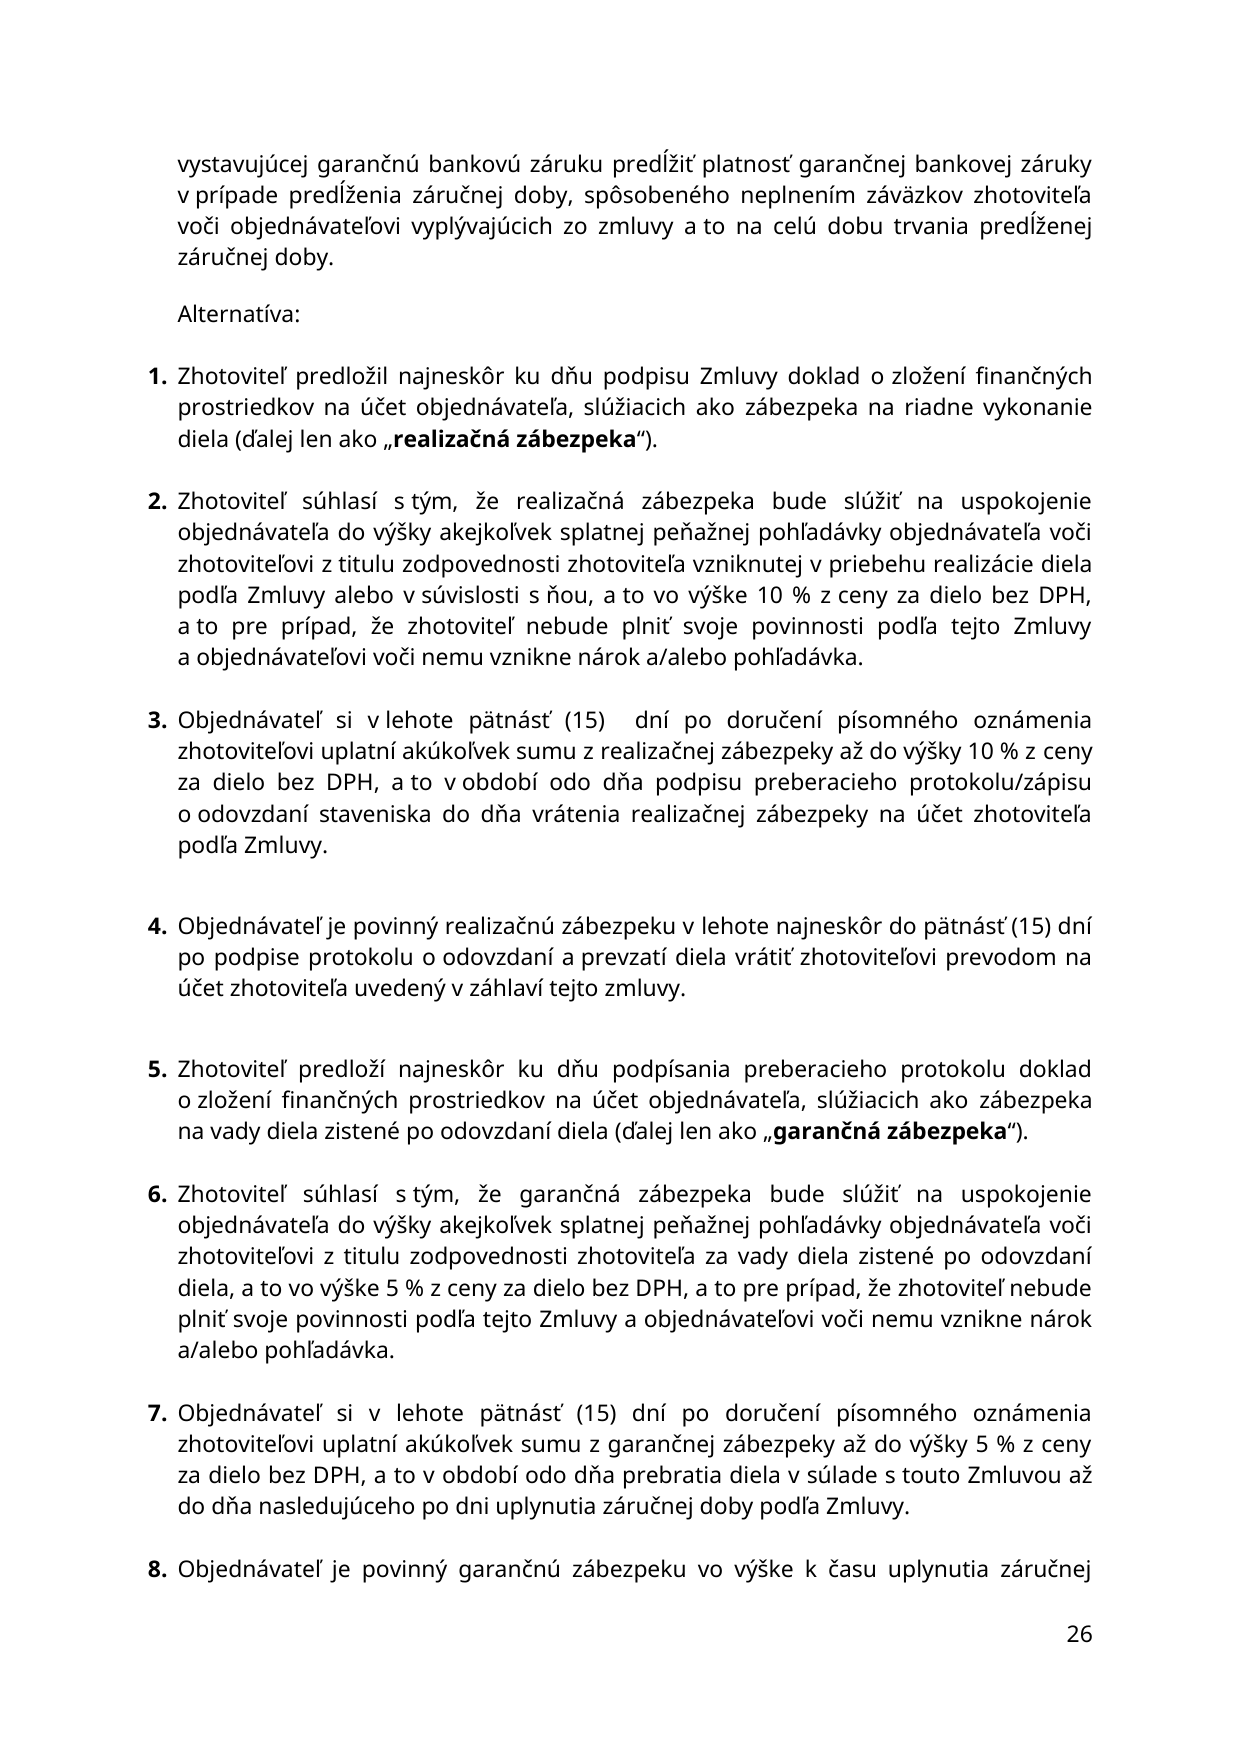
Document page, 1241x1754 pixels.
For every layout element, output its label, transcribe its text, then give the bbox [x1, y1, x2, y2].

list Zhotoviteľ predložil najneskôr ku dňu podpisu Zmluvy doklad o zložení finančných prostriedkov na účet objednávateľa, slúžiacich ako zábezpeka na riadne vykonanie diela (ďalej len ako „realizačná zábezpeka“). [148, 360, 1093, 454]
list Objednávateľ si v lehote pätnásť (15) dní po doručení písomného oznámenia zhotoviteľovi uplatní akúkoľvek sumu z realizačnej zábezpeky až do výšky 10 % z ceny za dielo bez DPH, a to v období odo dňa podpisu preberacieho protokolu/zápisu o odovzdaní staveniska do dňa vrátenia realizačnej zábezpeky na účet zhotoviteľa podľa Zmluvy. [148, 704, 1093, 860]
list Objednávateľ je povinný realizačnú zábezpeku v lehote najneskôr do pätnásť (15) dní po podpise protokolu o odovzdaní a prevzatí diela vrátiť zhotoviteľovi prevodom na účet zhotoviteľa uvedený v záhlaví tejto zmluvy. [148, 909, 1093, 1003]
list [148, 1553, 1093, 1584]
list Zhotoviteľ predloží najneskôr ku dňu podpísania preberacieho protokolu doklad o zložení finančných prostriedkov na účet objednávateľa, slúžiacich ako zábezpeka na vady diela zistené po odovzdaní diela (ďalej len ako „garančná zábezpeka“). [148, 1053, 1093, 1147]
list Objednávateľ si v lehote pätnásť (15) dní po doručení písomného oznámenia zhotoviteľovi uplatní akúkoľvek sumu z garančnej zábezpeky až do výšky 5 % z ceny za dielo bez DPH, a to v období odo dňa prebratia diela v súlade s touto Zmluvou až do dňa nasledujúceho po dni uplynutia záručnej doby podľa Zmluvy. [148, 1397, 1093, 1522]
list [148, 148, 1093, 273]
list Zhotoviteľ súhlasí s tým, že garančná zábezpeka bude slúžiť na uspokojenie objednávateľa do výšky akejkoľvek splatnej peňažnej pohľadávky objednávateľa voči zhotoviteľovi z titulu zodpovednosti zhotoviteľa za vady diela zistené po odovzdaní diela, a to vo výške 5 % z ceny za dielo bez DPH, a to pre prípad, že zhotoviteľ nebude plniť svoje povinnosti podľa tejto Zmluvy a objednávateľovi voči nemu vznikne nárok a/alebo pohľadávka. [148, 1178, 1093, 1365]
list Zhotoviteľ súhlasí s tým, že realizačná zábezpeka bude slúžiť na uspokojenie objednávateľa do výšky akejkoľvek splatnej peňažnej pohľadávky objednávateľa voči zhotoviteľovi z titulu zodpovednosti zhotoviteľa vzniknutej v priebehu realizácie diela podľa Zmluvy alebo v súvislosti s ňou, a to vo výške 10 % z ceny za dielo bez DPH, a to pre prípad, že zhotoviteľ nebude plniť svoje povinnosti podľa tejto Zmluvy a objednávateľovi voči nemu vznikne nárok a/alebo pohľadávka. [148, 485, 1093, 673]
text Alternatíva: [148, 298, 1093, 329]
